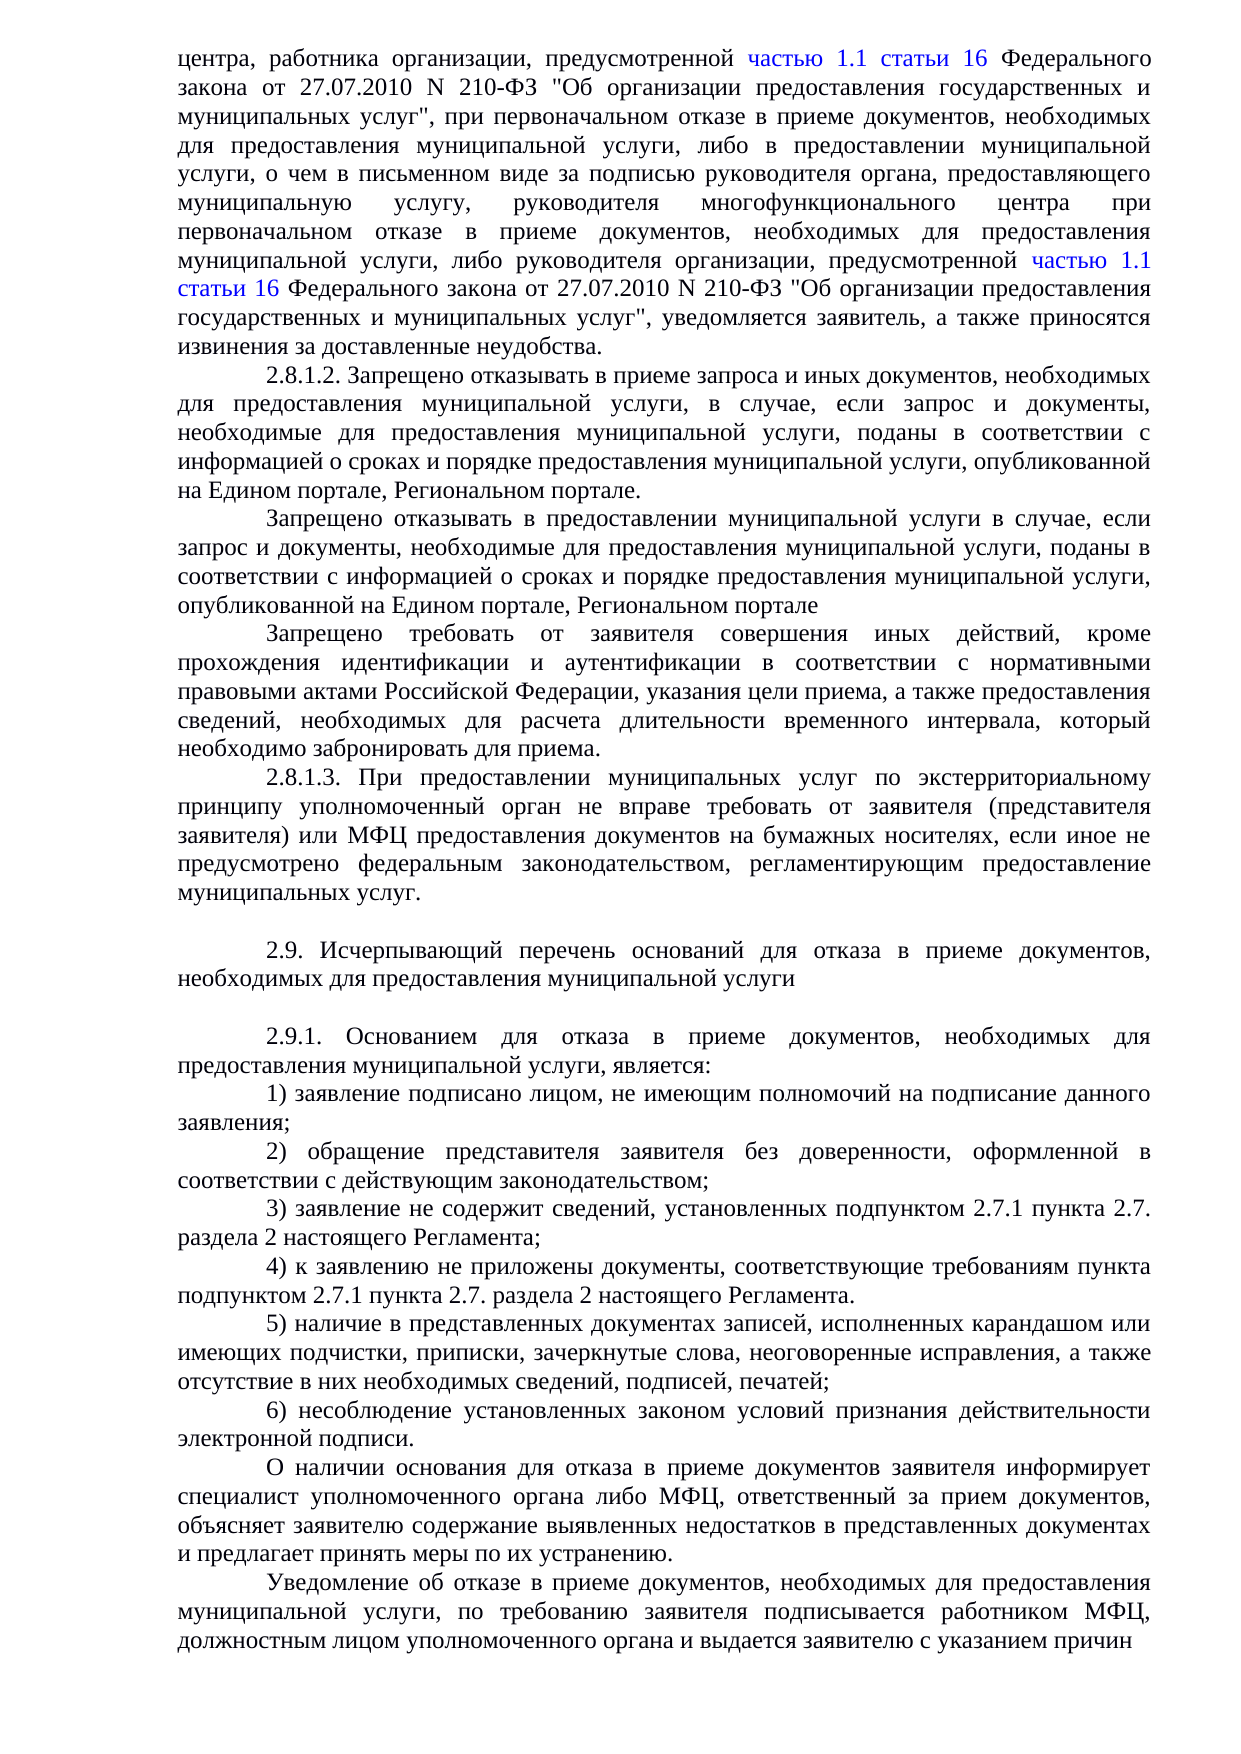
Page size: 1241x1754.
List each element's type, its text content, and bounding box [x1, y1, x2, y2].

text 2.9. Исчерпывающий перечень оснований для отказа в приеме документов, необходимых для предоставления муниципальной услуги [177, 935, 1152, 992]
text Уведомление об отказе в приеме документов, необходимых для предоставления муниципальной услуги, по требованию заявителя подписывается работником МФЦ, должностным лицом уполномоченного органа и выдается заявителю с указанием причин [177, 1567, 1152, 1653]
text 6) несоблюдение установленных законом условий признания действительности электронной подписи. [177, 1395, 1152, 1452]
text 5) наличие в представленных документах записей, исполненных карандашом или имеющих подчистки, приписки, зачеркнутые слова, неоговоренные исправления, а также отсутствие в них необходимых сведений, подписей, печатей; [177, 1308, 1152, 1395]
text 4) к заявлению не приложены документы, соответствующие требованиям пункта подпунктом 2.7.1 пункта 2.7. раздела 2 настоящего Регламента. [177, 1251, 1152, 1308]
text 2) обращение представителя заявителя без доверенности, оформленной в соответствии с действующим законодательством; [177, 1136, 1152, 1193]
text 2.9.1. Основанием для отказа в приеме документов, необходимых для предоставления муниципальной услуги, является: [177, 1021, 1152, 1078]
text 2.8.1.3. При предоставлении муниципальных услуг по экстерриториальному принципу уполномоченный орган не вправе требовать от заявителя (представителя заявителя) или МФЦ предоставления документов на бумажных носителях, если иное не предусмотрено федеральным законодательством, регламентирующим предоставление муниципальных услуг. [177, 762, 1152, 906]
text О наличии основания для отказа в приеме документов заявителя информирует специалист уполномоченного органа либо МФЦ, ответственный за прием документов, объясняет заявителю содержание выявленных недостатков в представленных документах и предлагает принять меры по их устранению. [177, 1452, 1152, 1567]
text центра, работника организации, предусмотренной частью 1.1 статьи 16 Федерального закона от 27.07.2010 N 210-ФЗ "Об организации предоставления государственных и муниципальных услуг", при первоначальном отказе в приеме документов, необходимых для предоставления муниципальной услуги, либо в предоставлении муниципальной услуги, о чем в письменном виде за подписью руководителя органа, предоставляющего муниципальную услугу, руководителя многофункционального центра при первоначальном отказе в приеме документов, необходимых для предоставления муниципальной услуги, либо руководителя организации, предусмотренной частью 1.1 статьи 16 Федерального закона от 27.07.2010 N 210-ФЗ "Об организации предоставления государственных и муниципальных услуг", уведомляется заявитель, а также приносятся извинения за доставленные неудобства. [177, 43, 1152, 360]
text 2.8.1.2. Запрещено отказывать в приеме запроса и иных документов, необходимых для предоставления муниципальной услуги, в случае, если запрос и документы, необходимые для предоставления муниципальной услуги, поданы в соответствии с информацией о сроках и порядке предоставления муниципальной услуги, опубликованной на Едином портале, Региональном портале. [177, 360, 1152, 503]
text Запрещено требовать от заявителя совершения иных действий, кроме прохождения идентификации и аутентификации в соответствии с нормативными правовыми актами Российской Федерации, указания цели приема, а также предоставления сведений, необходимых для расчета длительности временного интервала, который необходимо забронировать для приема. [177, 618, 1152, 762]
text Запрещено отказывать в предоставлении муниципальной услуги в случае, если запрос и документы, необходимые для предоставления муниципальной услуги, поданы в соответствии с информацией о сроках и порядке предоставления муниципальной услуги, опубликованной на Едином портале, Региональном портале [177, 503, 1152, 618]
text 3) заявление не содержит сведений, установленных подпунктом 2.7.1 пункта 2.7. раздела 2 настоящего Регламента; [177, 1193, 1152, 1251]
text 1) заявление подписано лицом, не имеющим полномочий на подписание данного заявления; [177, 1078, 1152, 1136]
